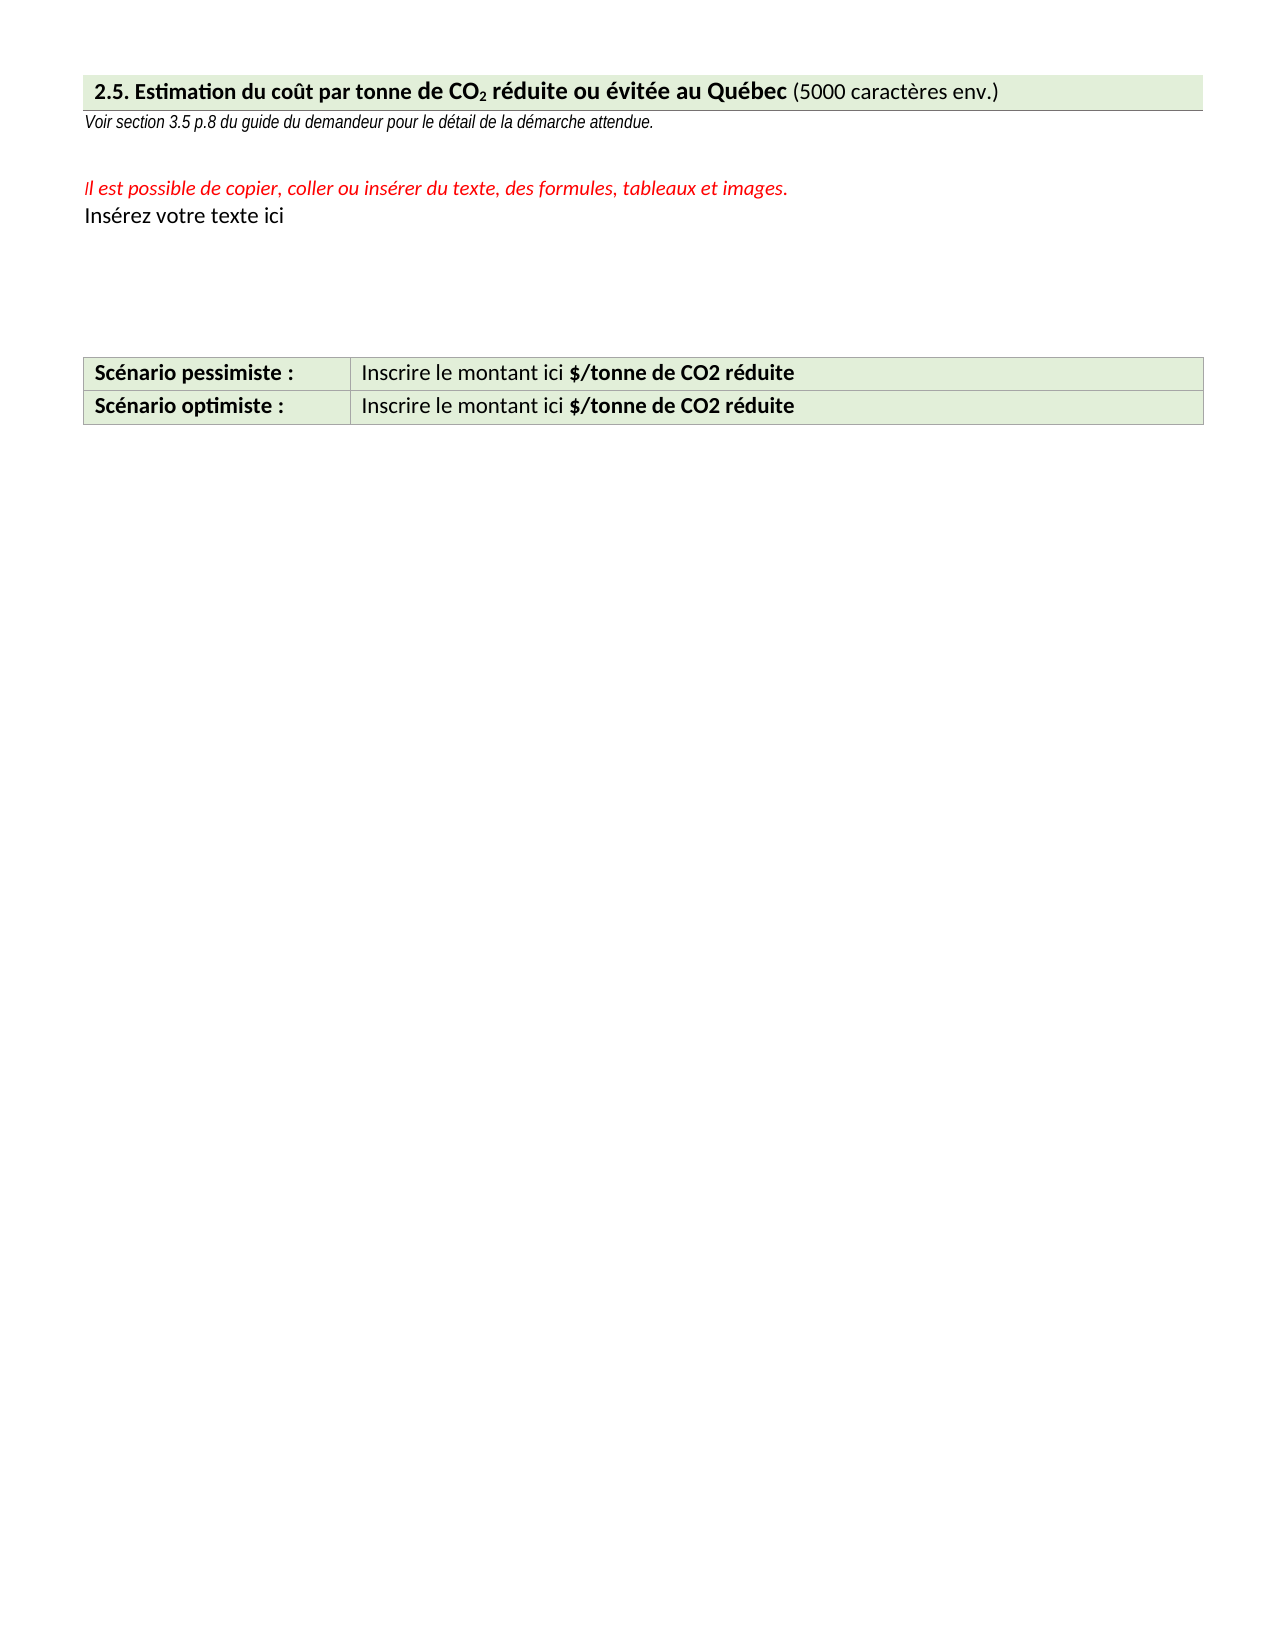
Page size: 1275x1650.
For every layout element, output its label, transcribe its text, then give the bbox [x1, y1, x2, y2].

table_header Scénario pessimiste : [84, 358, 350, 390]
table_header Inscrire le montant ici $/tonne de CO2 réduite [351, 358, 1203, 390]
table_header 2.5. Estimation du coût par tonne de CO2 réduite ou évitée au Québec (5000 caractères env.) [83, 75, 1203, 110]
text Insérez votre texte ici [84, 201, 1200, 229]
table_cell Scénario optimiste : [84, 391, 350, 424]
text Il est possible de copier, coller ou insérer du texte, des formules, tableaux et images. [84, 176, 1200, 201]
table_cell Inscrire le montant ici $/tonne de CO2 réduite [351, 391, 1203, 424]
text Voir section 3.5 p.8 du guide du demandeur pour le détail de la démarche attendue. [84, 111, 1200, 132]
